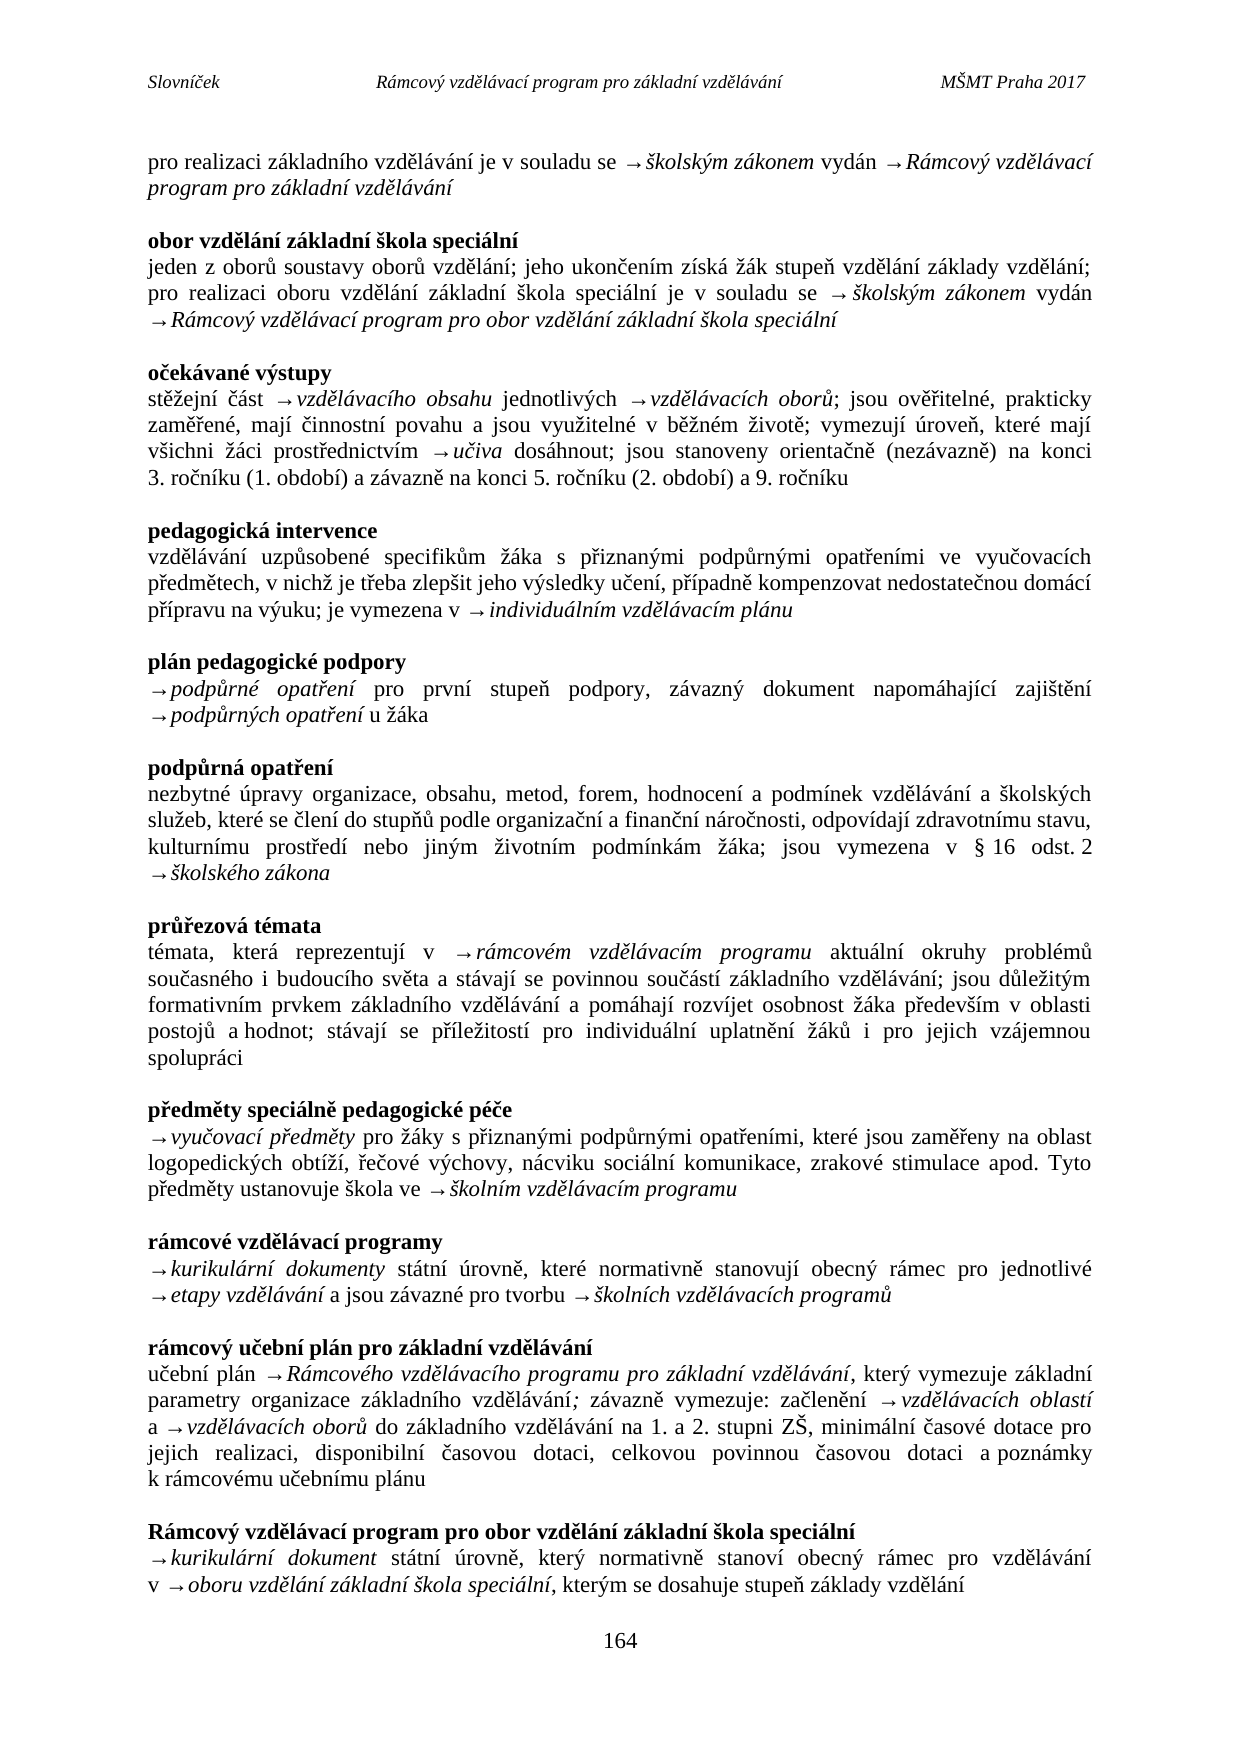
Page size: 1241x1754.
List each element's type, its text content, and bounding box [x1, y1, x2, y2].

text →kurikulární dokument státní úrovně, který normativně stanoví obecný rámec pro vzdělávání v →oboru vzdělání základní škola speciální, kterým se dosahuje stupeň základy vzdělání [148, 1544, 1092, 1597]
text pedagogická intervence [148, 517, 1092, 543]
text plán pedagogické podpory [148, 648, 1092, 675]
text →kurikulární dokumenty státní úrovně, které normativně stanovují obecný rámec pro jednotlivé →etapy vzdělávání a jsou závazné pro tvorbu →školních vzdělávacích programů [148, 1254, 1092, 1307]
text průřezová témata [148, 912, 1092, 938]
text rámcový učební plán pro základní vzdělávání [148, 1334, 1092, 1360]
text očekávané výstupy [148, 358, 1092, 385]
text →podpůrné opatření pro první stupeň podpory, závazný dokument napomáhající zajištění →podpůrných opatření u žáka [148, 675, 1092, 727]
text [148, 148, 1092, 200]
text →vyučovací předměty pro žáky s přiznanými podpůrnými opatřeními, které jsou zaměřeny na oblast logopedických obtíží, řečové výchovy, nácviku sociální komunikace, zrakové stimulace apod. Tyto předměty ustanovuje škola ve →školním vzdělávacím programu [148, 1123, 1092, 1202]
text podpůrná opatření [148, 754, 1092, 780]
text témata, která reprezentují v →rámcovém vzdělávacím programu aktuální okruhy problémů současného i budoucího světa a stávají se povinnou součástí základního vzdělávání; jsou důležitým formativním prvkem základního vzdělávání a pomáhají rozvíjet osobnost žáka především v oblasti postojů a hodnot; stávají se příležitostí pro individuální uplatnění žáků i pro jejich vzájemnou spolupráci [148, 938, 1092, 1070]
text rámcové vzdělávací programy [148, 1228, 1092, 1254]
text jeden z oborů soustavy oborů vzdělání; jeho ukončením získá žák stupeň vzdělání základy vzdělání; pro realizaci oboru vzdělání základní škola speciální je v souladu se →školským zákonem vydán →Rámcový vzdělávací program pro obor vzdělání základní škola speciální [148, 253, 1092, 332]
text vzdělávání uzpůsobené specifikům žáka s přiznanými podpůrnými opatřeními ve vyučovacích předmětech, v nichž je třeba zlepšit jeho výsledky učení, případně kompenzovat nedostatečnou domácí přípravu na výuku; je vymezena v →individuálním vzdělávacím plánu [148, 543, 1092, 622]
text obor vzdělání základní škola speciální [148, 227, 1092, 253]
text učební plán →Rámcového vzdělávacího programu pro základní vzdělávání, který vymezuje základní parametry organizace základního vzdělávání; závazně vymezuje: začlenění →vzdělávacích oblastí a →vzdělávacích oborů do základního vzdělávání na 1. a 2. stupni ZŠ, minimální časové dotace pro jejich realizaci, disponibilní časovou dotaci, celkovou povinnou časovou dotaci a poznámky k rámcovému učebnímu plánu [148, 1360, 1092, 1492]
text Rámcový vzdělávací program pro obor vzdělání základní škola speciální [148, 1518, 1092, 1544]
text stěžejní část →vzdělávacího obsahu jednotlivých →vzdělávacích oborů; jsou ověřitelné, prakticky zaměřené, mají činnostní povahu a jsou využitelné v běžném životě; vymezují úroveň, které mají všichni žáci prostřednictvím →učiva dosáhnout; jsou stanoveny orientačně (nezávazně) na konci 3. ročníku (1. období) a závazně na konci 5. ročníku (2. období) a 9. ročníku [148, 385, 1092, 490]
text nezbytné úpravy organizace, obsahu, metod, forem, hodnocení a podmínek vzdělávání a školských služeb, které se člení do stupňů podle organizační a finanční náročnosti, odpovídají zdravotnímu stavu, kulturnímu prostředí nebo jiným životním podmínkám žáka; jsou vymezena v § 16 odst. 2 →školského zákona [148, 780, 1092, 886]
text předměty speciálně pedagogické péče [148, 1096, 1092, 1123]
